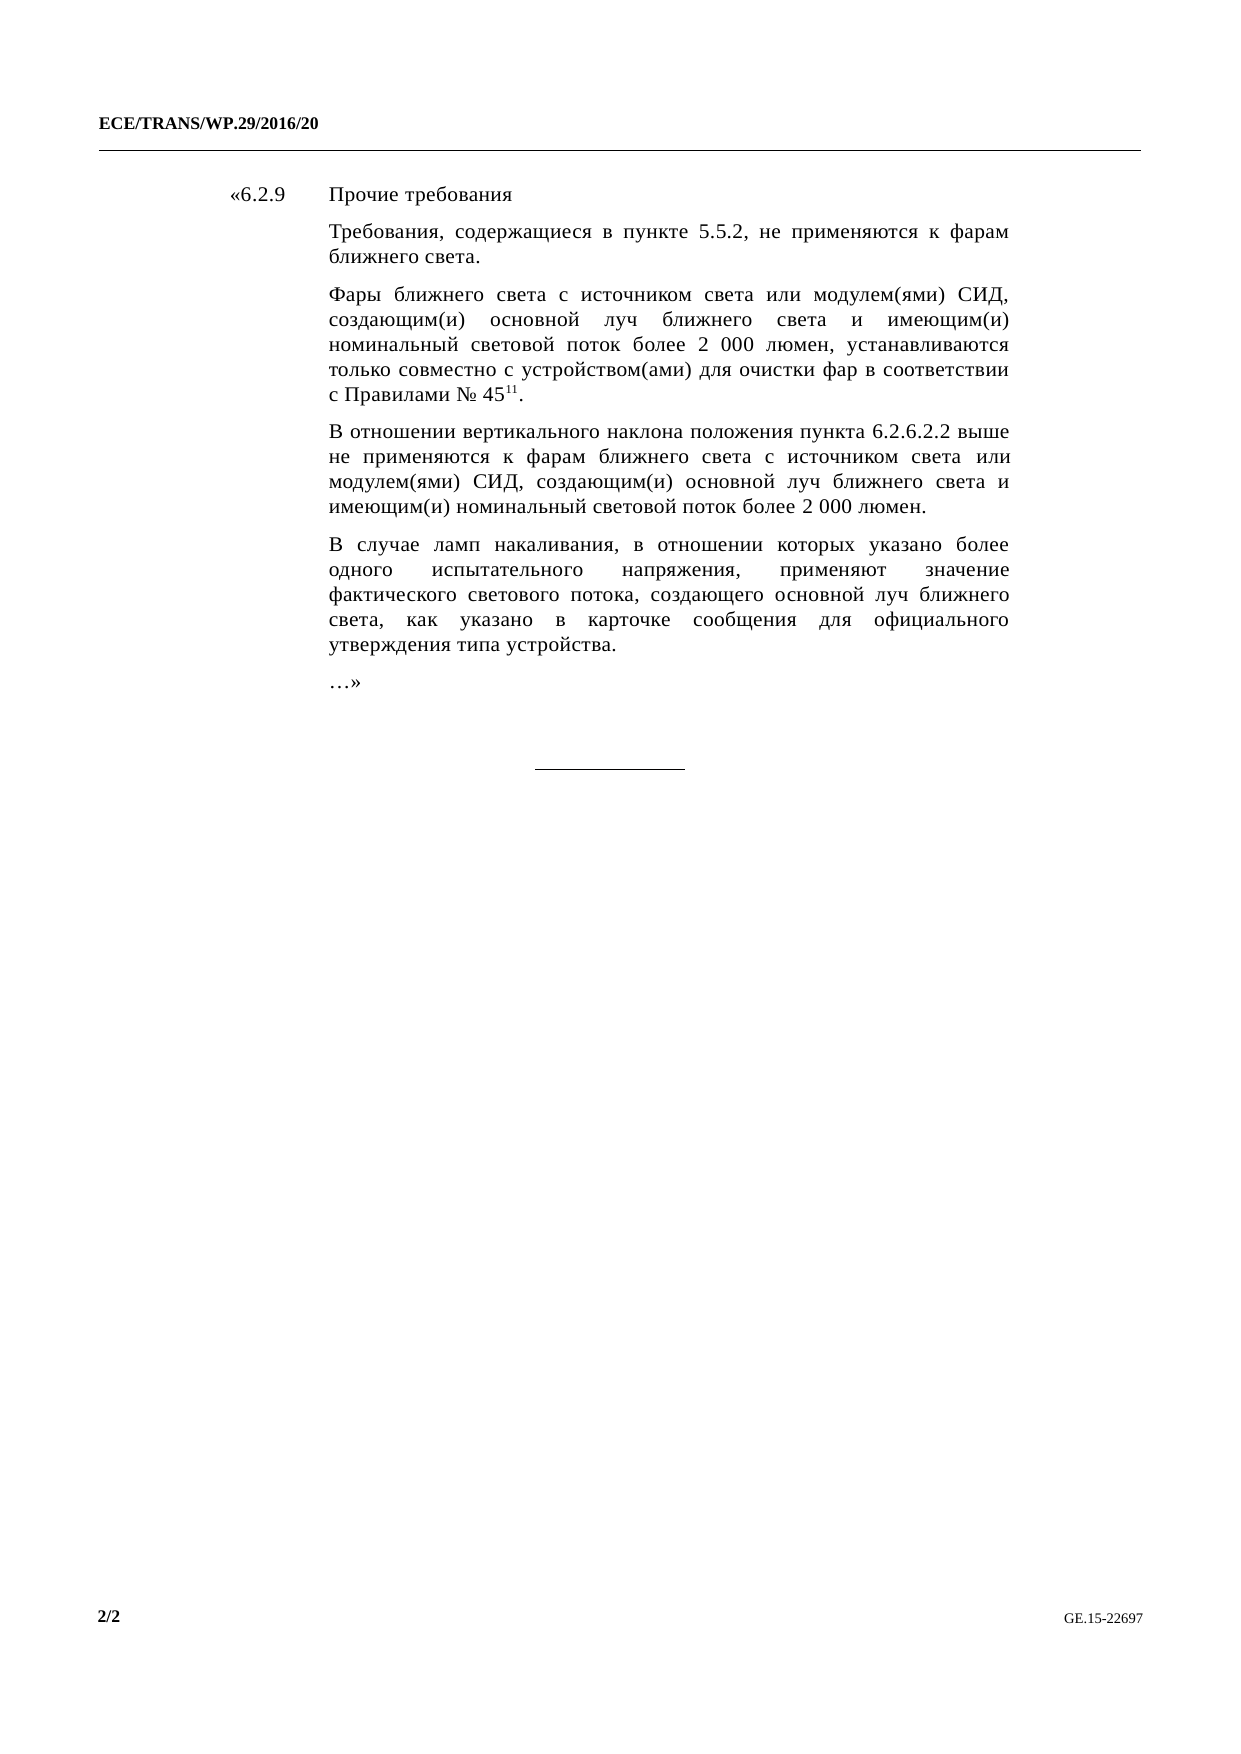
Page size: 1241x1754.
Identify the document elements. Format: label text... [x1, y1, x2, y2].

text В отношении вертикального наклона положения пункта 6.2.6.2.2 выше не применяются к фарам ближнего света с источником света или модулем(ями) СИД, создающим(и) основной луч ближнего света и имеющим(и) номинальный световой поток более 2 000 люмен. [328, 419, 1011, 519]
text Требования, содержащиеся в пункте 5.5.2, не применяются к фарам ближнего света. [328, 219, 1011, 269]
text …» [328, 669, 1011, 694]
text «6.2.9 Прочие требования [229, 181, 1011, 206]
text Фары ближнего света с источником света или модулем(ями) СИД, создающим(и) основной луч ближнего света и имеющим(и) номинальный световой поток более 2 000 люмен, устанавливаются только совместно с устройством(ами) для очистки фар в соответствии с Правилами № 4511. [328, 281, 1011, 406]
text В случае ламп накаливания, в отношении которых указано более одного испытательного напряжения, применяют значение фактического светового потока, создающего основной луч ближнего света, как указано в карточке сообщения для официального утверждения типа устройства. [328, 531, 1011, 656]
